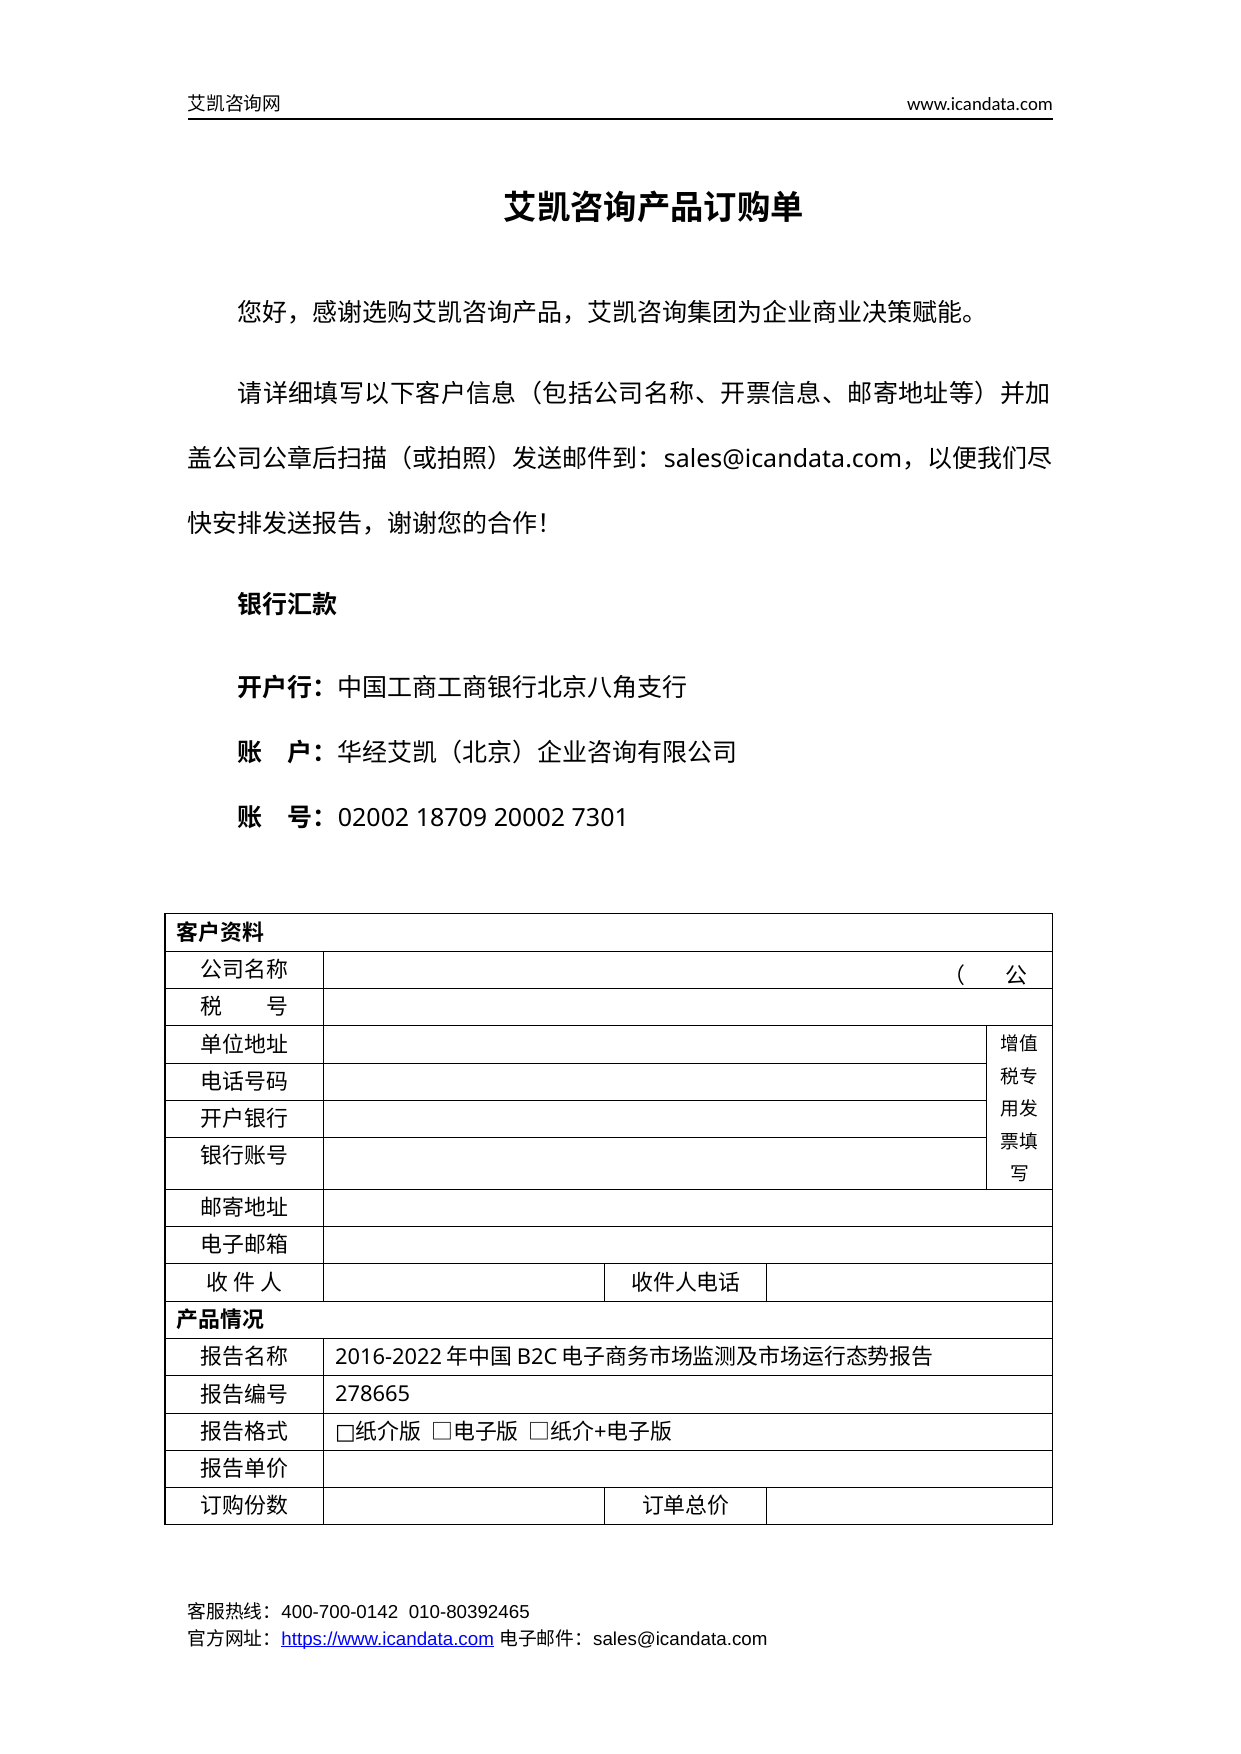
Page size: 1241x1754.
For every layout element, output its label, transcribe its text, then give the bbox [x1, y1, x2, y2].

table_cell 278665 [324, 1376, 1052, 1412]
table_cell [767, 1264, 1052, 1301]
table_cell 邮寄地址 [166, 1190, 323, 1226]
table_cell 电子邮箱 [166, 1227, 323, 1263]
table_cell 产品情况 [166, 1302, 1052, 1338]
table_cell 报告格式 [166, 1414, 323, 1450]
table_cell [767, 1488, 1052, 1524]
table_cell 收 件 人 [166, 1264, 323, 1301]
text 银行汇款 [187, 570, 1053, 635]
table_cell [324, 1488, 604, 1524]
text 您好，感谢选购艾凯咨询产品，艾凯咨询集团为企业商业决策赋能。 [187, 278, 1053, 343]
table_cell 开户银行 [166, 1101, 323, 1137]
table_cell 订购份数 [166, 1488, 323, 1524]
table_cell [324, 1026, 986, 1062]
text 艾凯咨询产品订购单 [187, 172, 1053, 237]
table_cell 收件人电话 [605, 1264, 766, 1301]
table_cell 2016-2022年中国B2C电子商务市场监测及市场运行态势报告 [324, 1339, 1052, 1375]
table_cell [324, 1451, 1052, 1487]
text 账 户：华经艾凯（北京）企业咨询有限公司 [187, 718, 1053, 783]
table_cell [324, 989, 1052, 1025]
table_cell 电话号码 [166, 1064, 323, 1100]
text 请详细填写以下客户信息（包括公司名称、开票信息、邮寄地址等）并加盖公司公章后扫描（或拍照）发送邮件到：sales@icandata.com，以便我们尽快安排发送报告，谢谢您的合作！ [187, 359, 1053, 554]
table_cell 税 号 [166, 989, 323, 1025]
text 账 号：02002 18709 20002 7301 [187, 783, 1053, 848]
table_cell [324, 1064, 986, 1100]
text 开户行：中国工商工商银行北京八角支行 [187, 653, 1053, 718]
table_cell 公司名称 [166, 952, 323, 988]
table_cell □纸介版 □电子版 □纸介+电子版 [324, 1414, 1052, 1450]
table_header 客户资料 [166, 914, 1052, 951]
table_cell [324, 952, 1052, 988]
table_cell [324, 1190, 1052, 1226]
table_cell 报告名称 [166, 1339, 323, 1375]
table_cell [324, 1138, 986, 1189]
table_cell [324, 1227, 1052, 1263]
table_cell 订单总价 [605, 1488, 766, 1524]
table_cell 报告单价 [166, 1451, 323, 1487]
table_cell 单位地址 [166, 1026, 323, 1062]
table_cell 报告编号 [166, 1376, 323, 1412]
table_cell 银行账号 [166, 1138, 323, 1189]
table_cell [324, 1264, 604, 1301]
table_cell 增值税专用发票填写 [987, 1026, 1052, 1189]
table_cell [324, 1101, 986, 1137]
